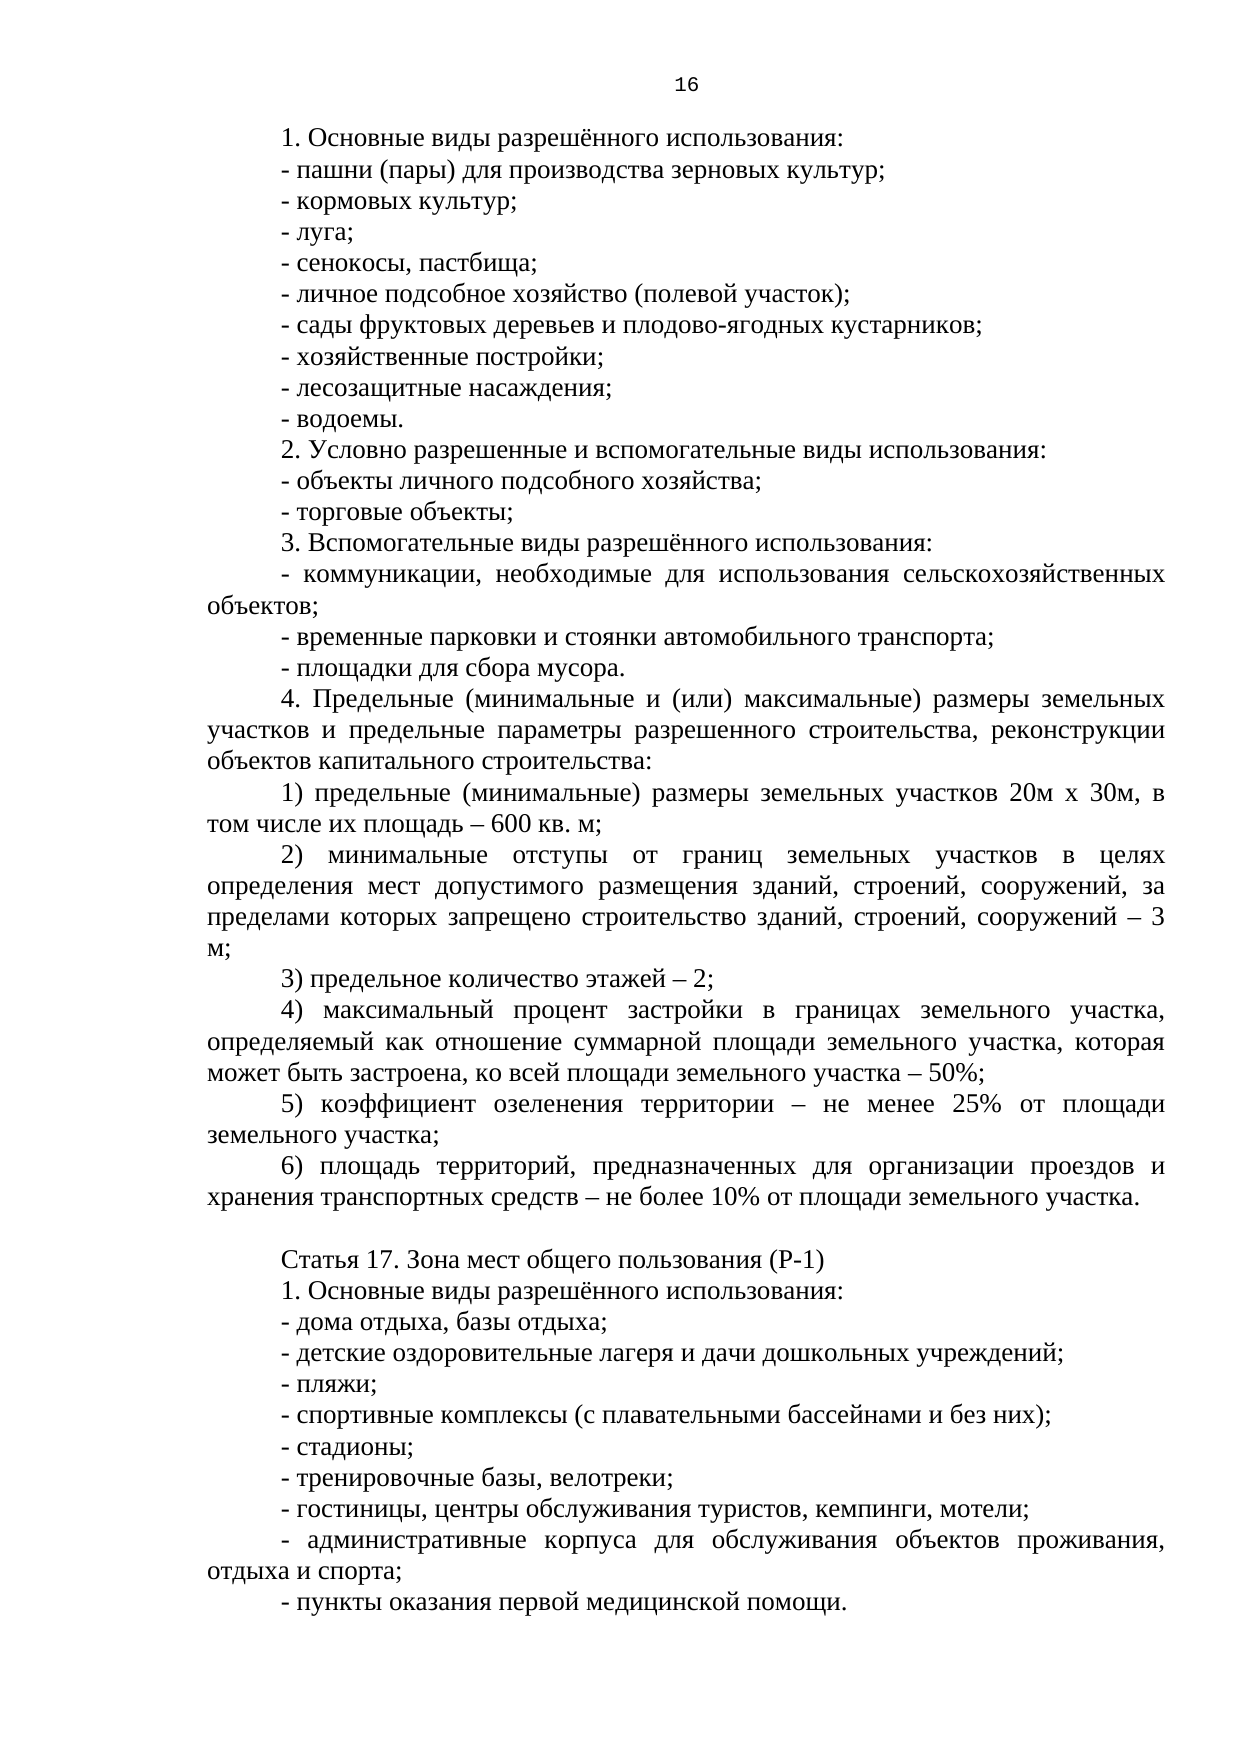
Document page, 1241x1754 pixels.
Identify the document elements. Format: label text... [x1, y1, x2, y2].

text - временные парковки и стоянки автомобильного транспорта; [207, 620, 1166, 651]
text - гостиницы, центры обслуживания туристов, кемпинги, мотели; [207, 1492, 1166, 1523]
text 2) минимальные отступы от границ земельных участков в целях определения мест допустимого размещения зданий, строений, сооружений, за пределами которых запрещено строительство зданий, строений, сооружений – 3 м; [207, 838, 1166, 962]
text - спортивные комплексы (с плавательными бассейнами и без них); [207, 1398, 1166, 1430]
text - пункты оказания первой медицинской помощи. [207, 1585, 1166, 1617]
text - лесозащитные насаждения; [207, 371, 1166, 402]
text 1) предельные (минимальные) размеры земельных участков 20м х 30м, в том числе их площадь – 600 кв. м; [207, 776, 1166, 838]
text - административные корпуса для обслуживания объектов проживания, отдыха и спорта; [207, 1523, 1166, 1585]
text - тренировочные базы, велотреки; [207, 1461, 1166, 1492]
text 4) максимальный процент застройки в границах земельного участка, определяемый как отношение суммарной площади земельного участка, которая может быть застроена, ко всей площади земельного участка – 50%; [207, 994, 1166, 1087]
text - детские оздоровительные лагеря и дачи дошкольных учреждений; [207, 1336, 1166, 1367]
text - луга; [207, 215, 1166, 246]
text - площадки для сбора мусора. [207, 651, 1166, 682]
text 3) предельное количество этажей – 2; [207, 962, 1166, 994]
text - пляжи; [207, 1367, 1166, 1398]
text 3. Вспомогательные виды разрешённого использования: [207, 526, 1166, 558]
text - объекты личного подсобного хозяйства; [207, 464, 1166, 495]
text 5) коэффициент озеленения территории – не менее 25% от площади земельного участка; [207, 1087, 1166, 1149]
text - сады фруктовых деревьев и плодово-ягодных кустарников; [207, 308, 1166, 339]
text - торговые объекты; [207, 495, 1166, 526]
text - стадионы; [207, 1430, 1166, 1461]
text 1. Основные виды разрешённого использования: [207, 122, 1166, 153]
text - дома отдыха, базы отдыха; [207, 1305, 1166, 1336]
text - кормовых культур; [207, 184, 1166, 215]
text 1. Основные виды разрешённого использования: [207, 1274, 1166, 1305]
text - коммуникации, необходимые для использования сельскохозяйственных объектов; [207, 558, 1166, 620]
text - пашни (пары) для производства зерновых культур; [207, 153, 1166, 184]
text - личное подсобное хозяйство (полевой участок); [207, 277, 1166, 308]
text 2. Условно разрешенные и вспомогательные виды использования: [207, 433, 1166, 464]
text Статья 17. Зона мест общего пользования (Р-1) [207, 1243, 1166, 1274]
text - сенокосы, пастбища; [207, 246, 1166, 277]
text 6) площадь территорий, предназначенных для организации проездов и хранения транспортных средств – не более 10% от площади земельного участка. [207, 1149, 1166, 1212]
text 4. Предельные (минимальные и (или) максимальные) размеры земельных участков и предельные параметры разрешенного строительства, реконструкции объектов капитального строительства: [207, 682, 1166, 776]
text - хозяйственные постройки; [207, 339, 1166, 371]
text - водоемы. [207, 402, 1166, 433]
